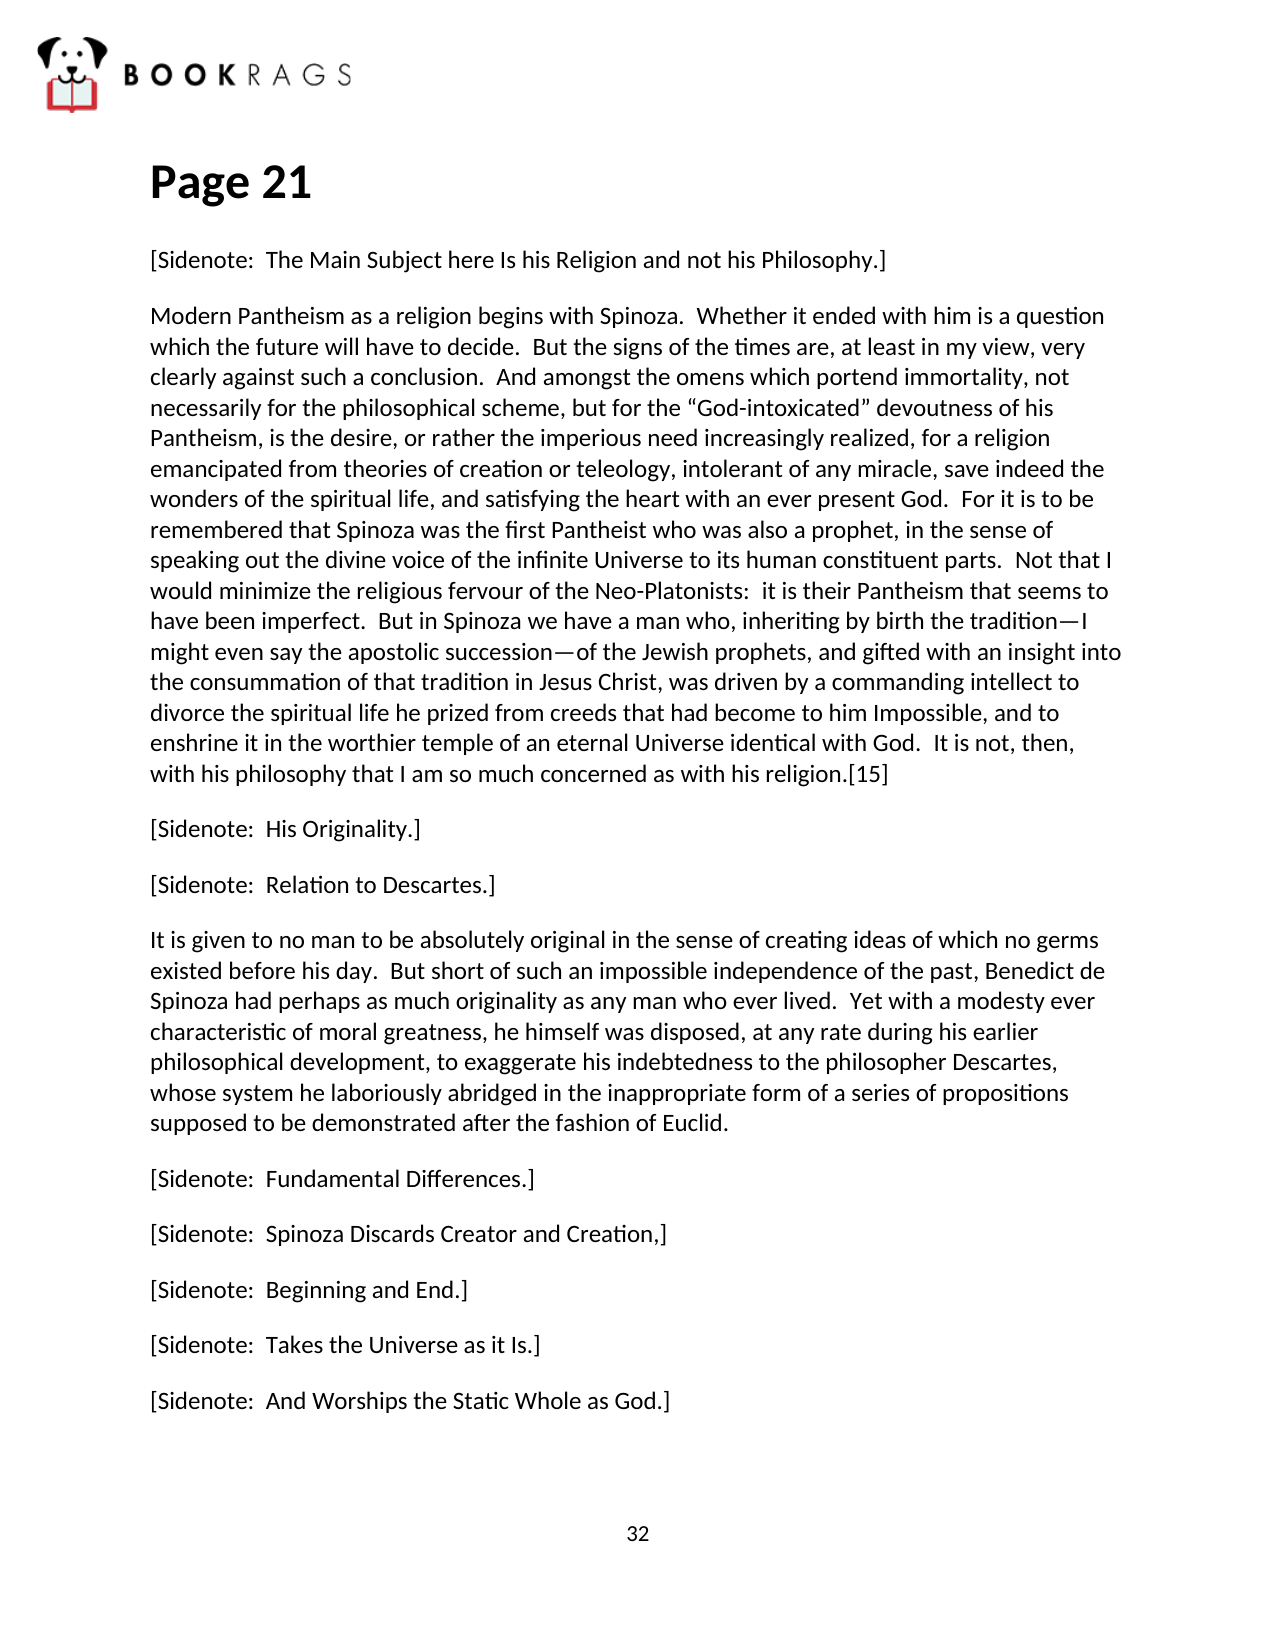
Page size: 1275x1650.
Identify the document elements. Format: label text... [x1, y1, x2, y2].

text It is given to no man to be absolutely original in the sense of creating ideas of which no germs existed before his day. But short of such an impossible independence of the past, Benedict de Spinoza had perhaps as much originality as any man who ever lived. Yet with a modesty ever characteristic of moral greatness, he himself was disposed, at any rate during his earlier philosophical development, to exaggerate his indebtedness to the philosopher Descartes, whose system he laboriously abridged in the inappropriate form of a series of propositions supposed to be demonstrated after the fashion of Euclid. [150, 924, 1125, 1138]
text [Sidenote: Takes the Universe as it Is.] [150, 1330, 1125, 1360]
text [Sidenote: Relation to Descartes.] [150, 869, 1125, 899]
text Modern Pantheism as a religion begins with Spinoza. Whether it ended with him is a question which the future will have to decide. But the signs of the times are, at least in my view, very clearly against such a conclusion. And amongst the omens which portend immortality, not necessarily for the philosophical scheme, but for the “God-intoxicated” devoutness of his Pantheism, is the desire, or rather the imperious need increasingly realized, for a religion emancipated from theories of creation or teleology, intolerant of any miracle, save indeed the wonders of the spiritual life, and satisfying the heart with an ever present God. For it is to be remembered that Spinoza was the first Pantheist who was also a prophet, in the sense of speaking out the divine voice of the infinite Universe to its human constituent parts. Not that I would minimize the religious fervour of the Neo-Platonists: it is their Pantheism that seems to have been imperfect. But in Spinoza we have a man who, inheriting by birth the tradition—­I might even say the apostolic succession—­of the Jewish prophets, and gifted with an insight into the consummation of that tradition in Jesus Christ, was driven by a commanding intellect to divorce the spiritual life he prized from creeds that had become to him Impossible, and to enshrine it in the worthier temple of an eternal Universe identical with God. It is not, then, with his philosophy that I am so much concerned as with his religion.[15] [150, 300, 1125, 788]
text Page 21 [150, 150, 1125, 211]
text [Sidenote: Fundamental Differences.] [150, 1163, 1125, 1194]
text [Sidenote: Beginning and End.] [150, 1274, 1125, 1305]
text [Sidenote: Spinoza Discards Creator and Creation,] [150, 1219, 1125, 1249]
text [Sidenote: The Main Subject here Is his Religion and not his Philosophy.] [150, 244, 1125, 275]
text [Sidenote: His Originality.] [150, 813, 1125, 844]
picture [37, 37, 351, 113]
text [Sidenote: And Worships the Static Whole as God.] [150, 1385, 1125, 1416]
